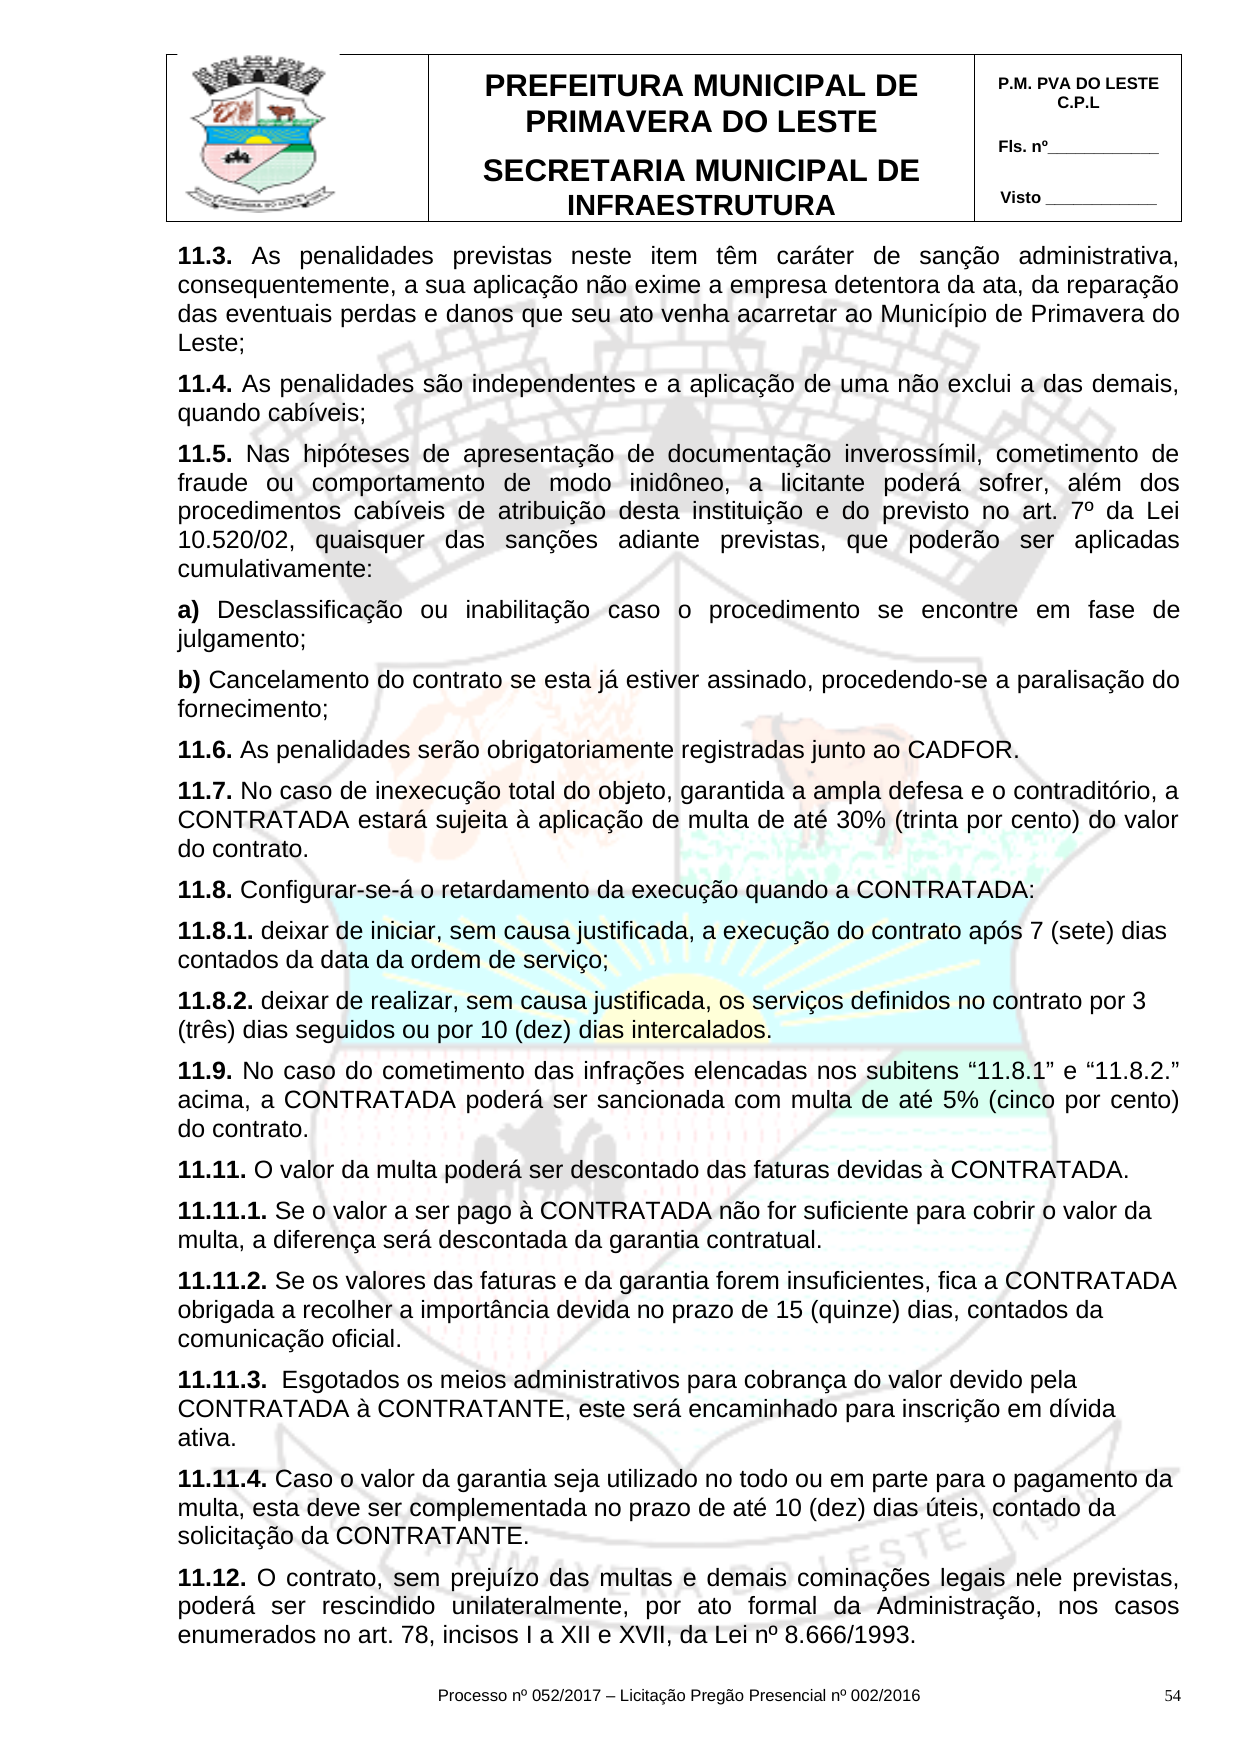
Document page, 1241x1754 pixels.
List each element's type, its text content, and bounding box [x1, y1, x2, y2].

picture [177, 54, 340, 213]
text 11.11. O valor da multa poderá ser descontado das faturas devidas à CONTRATADA. [177, 1155, 1181, 1184]
text b) Cancelamento do contrato se esta já estiver assinado, procedendo-se a paralisação do fornecimento; [177, 665, 1181, 722]
text 11.11.3. Esgotados os meios administrativos para cobrança do valor devido pela CONTRATADA à CONTRATANTE, este será encaminhado para inscrição em dívida ativa. [177, 1365, 1181, 1451]
text 11.8.1. deixar de iniciar, sem causa justificada, a execução do contrato após 7 (sete) dias contados da data da ordem de serviço; [177, 916, 1181, 974]
text 11.9. No caso do cometimento das infrações elencadas nos subitens “11.8.1” e “11.8.2.” acima, a CONTRATADA poderá ser sancionada com multa de até 5% (cinco por cento) do contrato. [177, 1056, 1181, 1142]
text 11.11.2. Se os valores das faturas e da garantia forem insuficientes, fica a CONTRATADA obrigada a recolher a importância devida no prazo de 15 (quinze) dias, contados da comunicação oficial. [177, 1266, 1181, 1352]
text 11.8.2. deixar de realizar, sem causa justificada, os serviços definidos no contrato por 3 (três) dias seguidos ou por 10 (dez) dias intercalados. [177, 986, 1181, 1044]
text 11.11.1. Se o valor a ser pago à CONTRATADA não for suficiente para cobrir o valor da multa, a diferença será descontada da garantia contratual. [177, 1196, 1181, 1254]
text 11.12. O contrato, sem prejuízo das multas e demais cominações legais nele previstas, poderá ser rescindido unilateralmente, por ato formal da Administração, nos casos enumerados no art. 78, incisos I a XII e XVII, da Lei nº 8.666/1993. [177, 1562, 1181, 1649]
text 11.3. As penalidades previstas neste item têm caráter de sanção administrativa, consequentemente, a sua aplicação não exime a empresa detentora da ata, da reparação das eventuais perdas e danos que seu ato venha acarretar ao Município de Primavera do Leste; [177, 241, 1181, 356]
text a) Desclassificação ou inabilitação caso o procedimento se encontre em fase de julgamento; [177, 595, 1181, 652]
text 11.8. Configurar-se-á o retardamento da execução quando a CONTRATADA: [177, 875, 1181, 904]
text 11.7. No caso de inexecução total do objeto, garantida a ampla defesa e o contraditório, a CONTRATADA estará sujeita à aplicação de multa de até 30% (trinta por cento) do valor do contrato. [177, 776, 1181, 862]
text 11.5. Nas hipóteses de apresentação de documentação inverossímil, cometimento de fraude ou comportamento de modo inidôneo, a licitante poderá sofrer, além dos procedimentos cabíveis de atribuição desta instituição e do previsto no art. 7º da Lei 10.520/02, quaisquer das sanções adiante previstas, que poderão ser aplicadas cumulativamente: [177, 439, 1181, 582]
text 11.11.4. Caso o valor da garantia seja utilizado no todo ou em parte para o pagamento da multa, esta deve ser complementada no prazo de até 10 (dez) dias úteis, contado da solicitação da CONTRATANTE. [177, 1464, 1181, 1550]
text 11.6. As penalidades serão obrigatoriamente registradas junto ao CADFOR. [177, 735, 1181, 764]
text 11.4. As penalidades são independentes e a aplicação de uma não exclui a das demais, quando cabíveis; [177, 369, 1181, 426]
